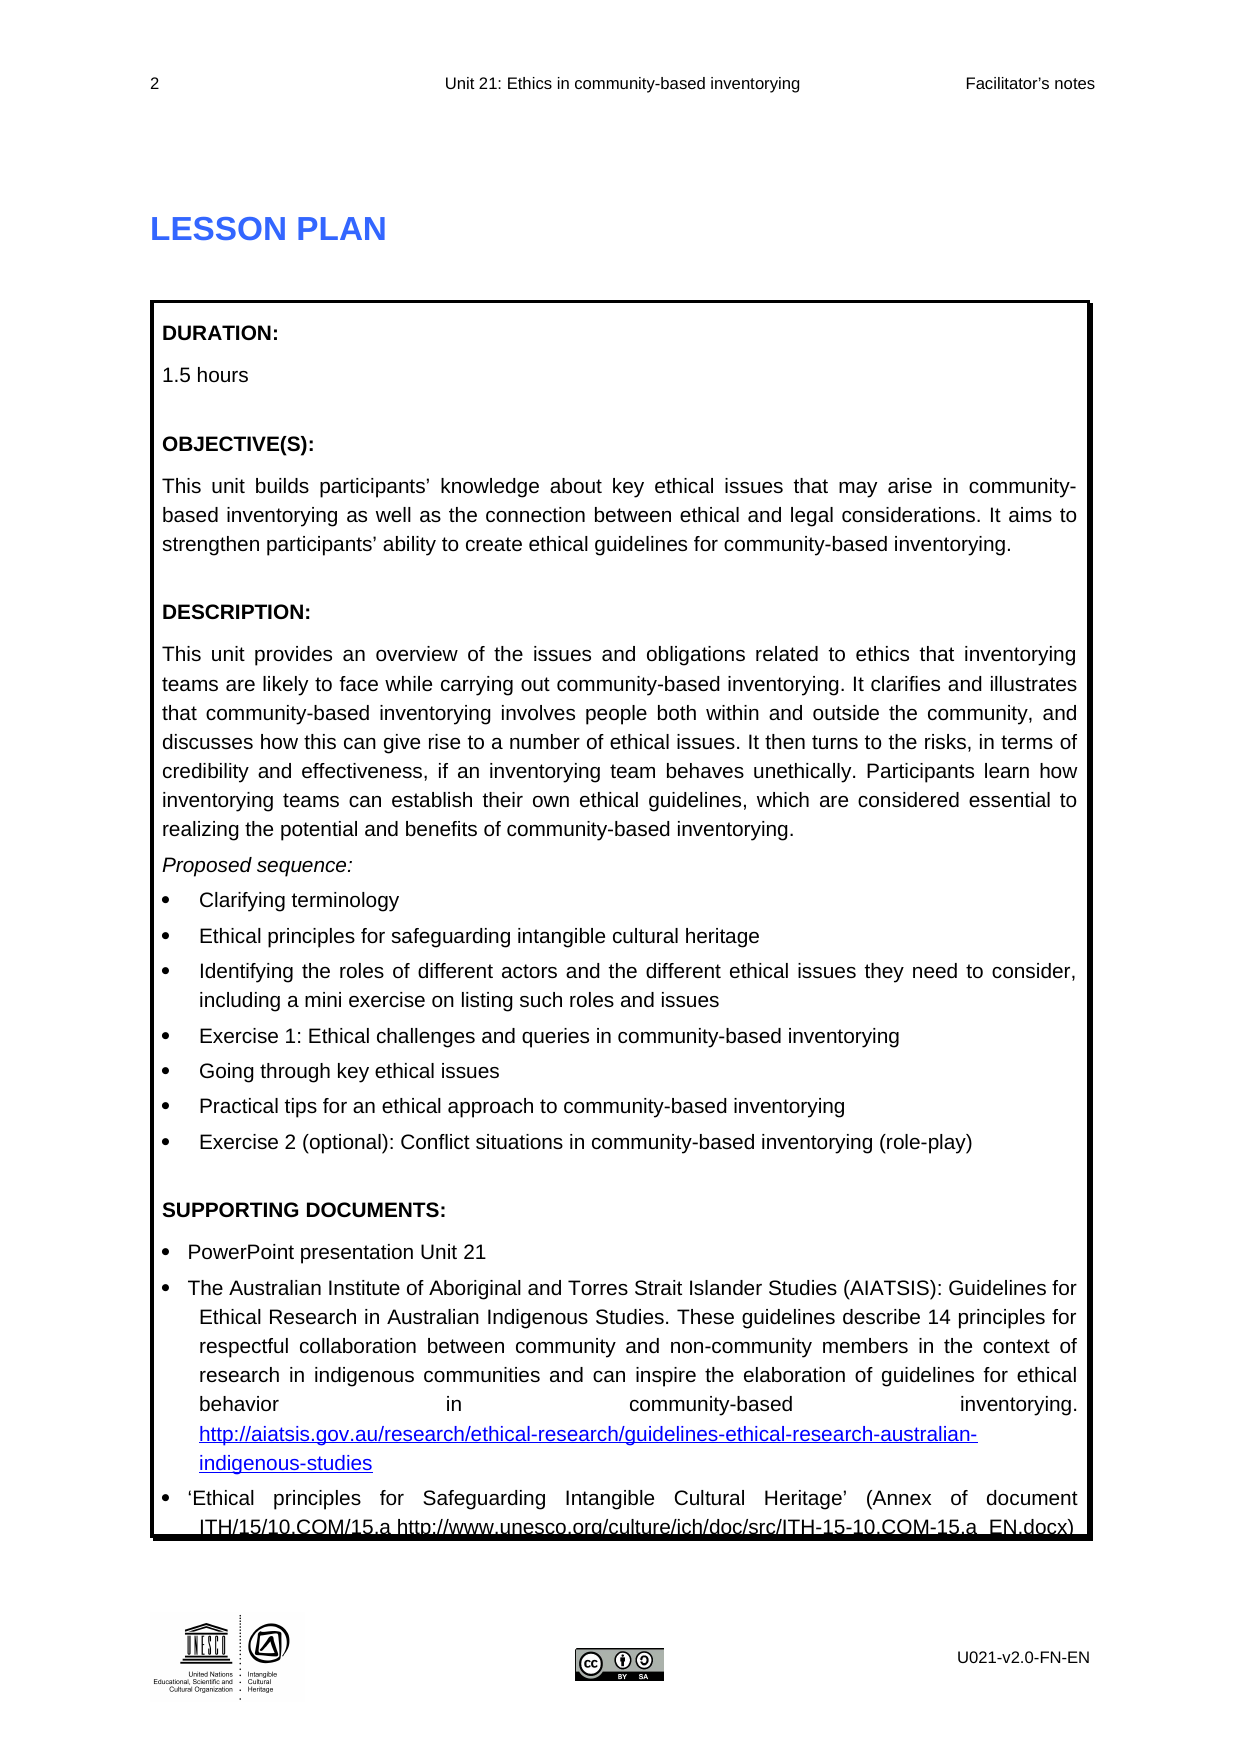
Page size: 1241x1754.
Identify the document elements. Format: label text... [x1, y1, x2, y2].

text Going through key ethical issues [154, 1039, 1087, 1075]
text Supporting documents: [154, 1177, 1087, 1221]
text Description: [154, 579, 1087, 623]
text Proposed sequence: [154, 833, 1087, 869]
text ‘Ethical principles for Safeguarding Intangible Cultural Heritage’ (Annex of document ITH/15/10.COM/15.a http://www.unesco.org/culture/ich/doc/src/ITH-15-10.COM-15.a_EN.docx) [154, 1467, 1087, 1534]
text The Australian Institute of Aboriginal and Torres Strait Islander Studies (AIATSIS): Guidelines for Ethical Research in Australian Indigenous Studies. These guidelines describe 14 principles for respectful collaboration between community and non-community members in the context of research in indigenous communities and can inspire the elaboration of guidelines for ethical behavior in community-based inventorying. http://aiatsis.gov.au/research/ethical-research/guidelines-ethical-research-australian-indigenous-studies [154, 1256, 1087, 1467]
text Identifying the roles of different actors and the different ethical issues they need to consider, including a mini exercise on listing such roles and issues [154, 939, 1087, 1004]
text PowerPoint presentation Unit 21 [154, 1221, 1087, 1256]
picture [150, 1612, 305, 1702]
text Practical tips for an ethical approach to community-based inventorying [154, 1075, 1087, 1110]
picture [575, 1648, 664, 1681]
text Exercise 2 (optional): Conflict situations in community-based inventorying (role-play) [154, 1110, 1087, 1155]
text Duration: [154, 303, 1087, 344]
text Ethical principles for safeguarding intangible cultural heritage [154, 904, 1087, 939]
text This unit builds participants’ knowledge about key ethical issues that may arise in community-based inventorying as well as the connection between ethical and legal considerations. It aims to strengthen participants’ ability to create ethical guidelines for community-based inventorying. [154, 454, 1087, 557]
text Objective(s): [154, 410, 1087, 454]
text This unit provides an overview of the issues and obligations related to ethics that inventorying teams are likely to face while carrying out community-based inventorying. It clarifies and illustrates that community-based inventorying involves people both within and outside the community, and discusses how this can give rise to a number of ethical issues. It then turns to the risks, in terms of credibility and effectiveness, if an inventorying team behaves unethically. Participants learn how inventorying teams can establish their own ethical guidelines, which are considered essential to realizing the potential and benefits of community-based inventorying. [154, 623, 1087, 833]
text Exercise 1: Ethical challenges and queries in community-based inventorying [154, 1004, 1087, 1039]
text Clarifying terminology [154, 869, 1087, 904]
text lesson plan [150, 200, 1090, 250]
text 1.5 hours [154, 344, 1087, 388]
